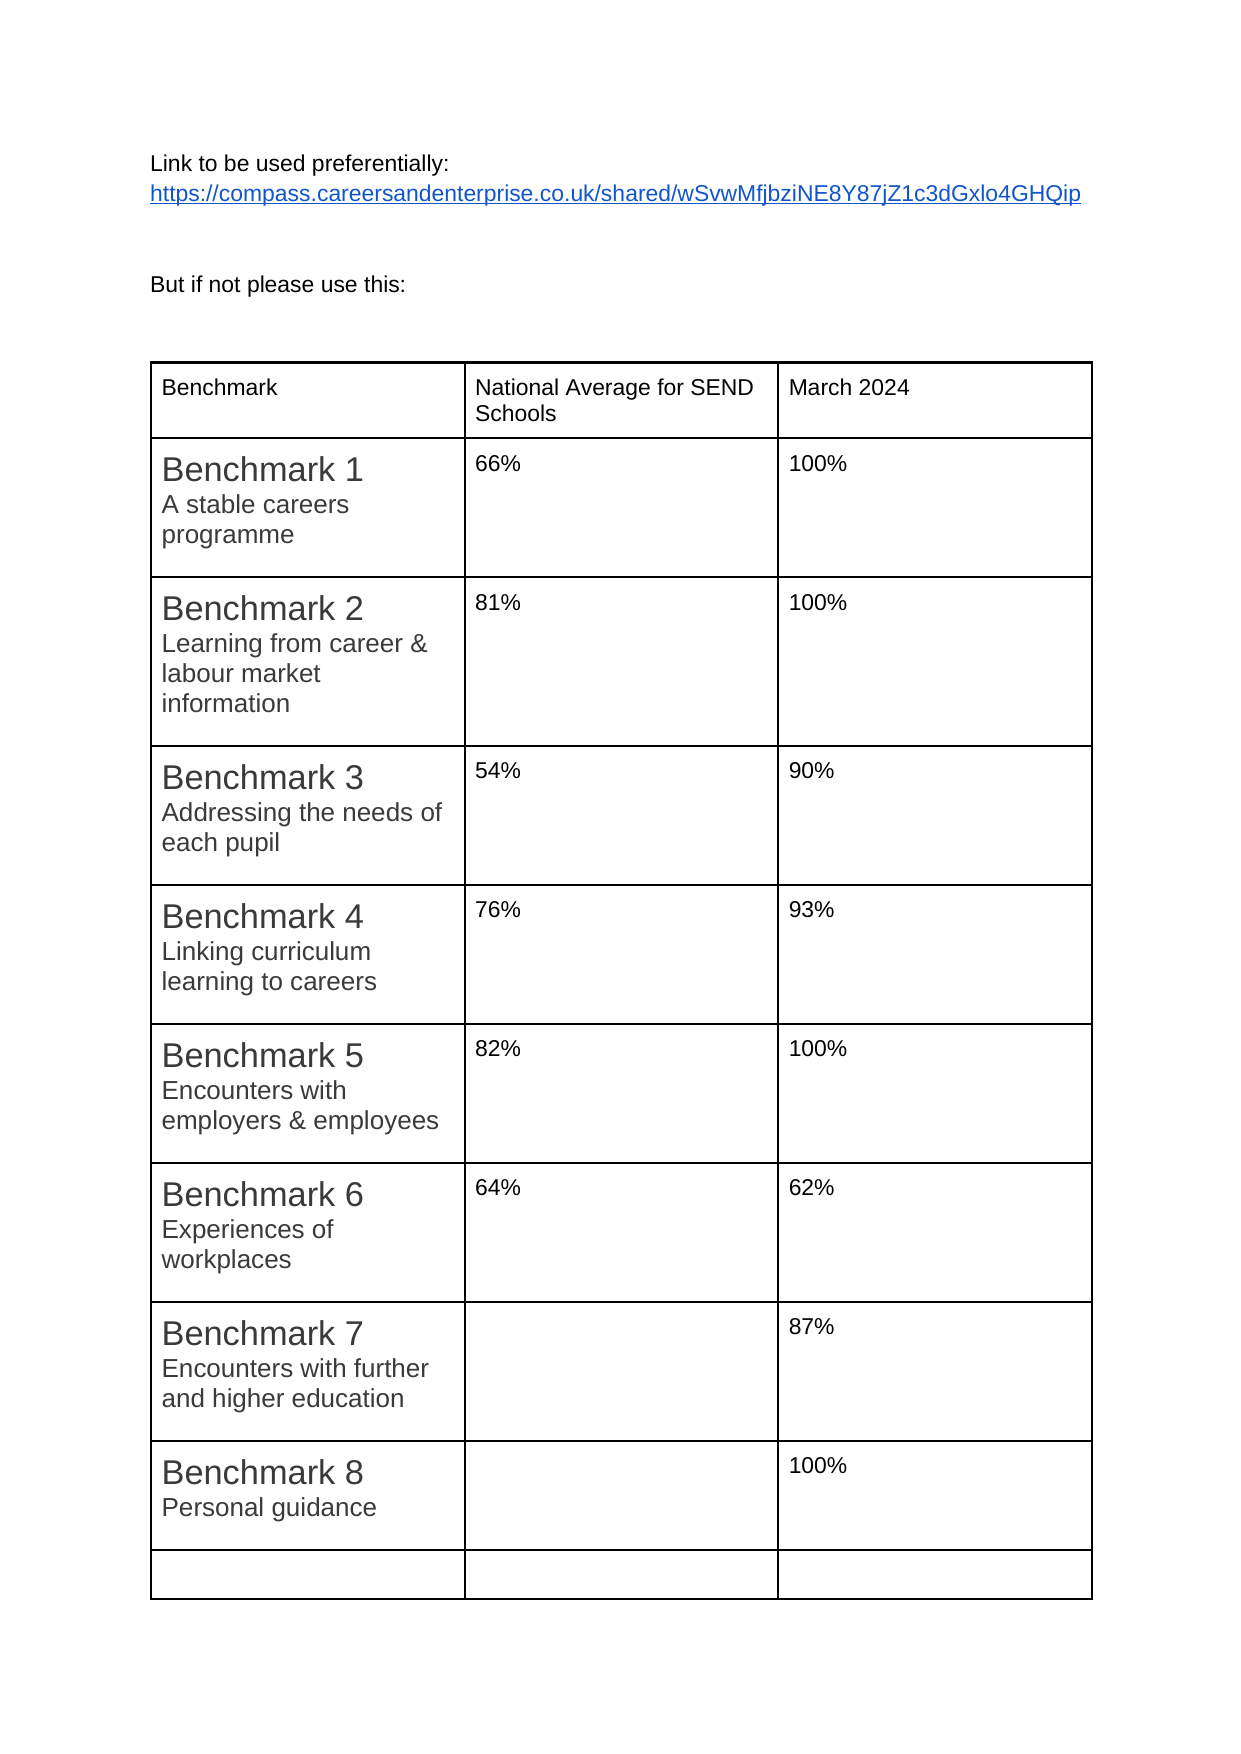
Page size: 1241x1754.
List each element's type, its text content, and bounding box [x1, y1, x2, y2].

table_cell 100% [779, 439, 1091, 576]
table_cell 100% [779, 1442, 1091, 1549]
table_header National Average for SEND Schools [466, 364, 777, 437]
table_cell Benchmark 4 Linking curriculum learning to careers [152, 886, 464, 1023]
table_cell [779, 1551, 1091, 1598]
table_cell Benchmark 5 Encounters with employers & employees [152, 1025, 464, 1162]
table_cell Benchmark 2 Learning from career & labour market information [152, 578, 464, 745]
table_cell 93% [779, 886, 1091, 1023]
table_cell 100% [779, 1025, 1091, 1162]
table_cell [152, 1551, 464, 1598]
table_cell Benchmark 7 Encounters with further and higher education [152, 1303, 464, 1440]
table_cell 62% [779, 1164, 1091, 1301]
table_cell 81% [466, 578, 777, 745]
table_cell 66% [466, 439, 777, 576]
table_cell 54% [466, 747, 777, 884]
table_cell 76% [466, 886, 777, 1023]
table_cell 100% [779, 578, 1091, 745]
table_cell [466, 1551, 777, 1598]
table_cell Benchmark 1 A stable careers programme [152, 439, 464, 576]
table_cell [466, 1442, 777, 1549]
text But if not please use this: [150, 271, 1090, 297]
table_cell 64% [466, 1164, 777, 1301]
table_cell 90% [779, 747, 1091, 884]
table_header Benchmark [152, 364, 464, 437]
table_cell [466, 1303, 777, 1440]
table_cell 82% [466, 1025, 777, 1162]
table_cell Benchmark 3 Addressing the needs of each pupil [152, 747, 464, 884]
table_cell Benchmark 6 Experiences of workplaces [152, 1164, 464, 1301]
table_header March 2024 [779, 364, 1091, 437]
text Link to be used preferentially: [150, 150, 1090, 176]
table_cell 87% [779, 1303, 1091, 1440]
table_cell Benchmark 8 Personal guidance [152, 1442, 464, 1549]
text https://compass.careersandenterprise.co.uk/shared/wSvwMfjbziNE8Y87jZ1c3dGxlo4GHQip [150, 180, 1090, 207]
